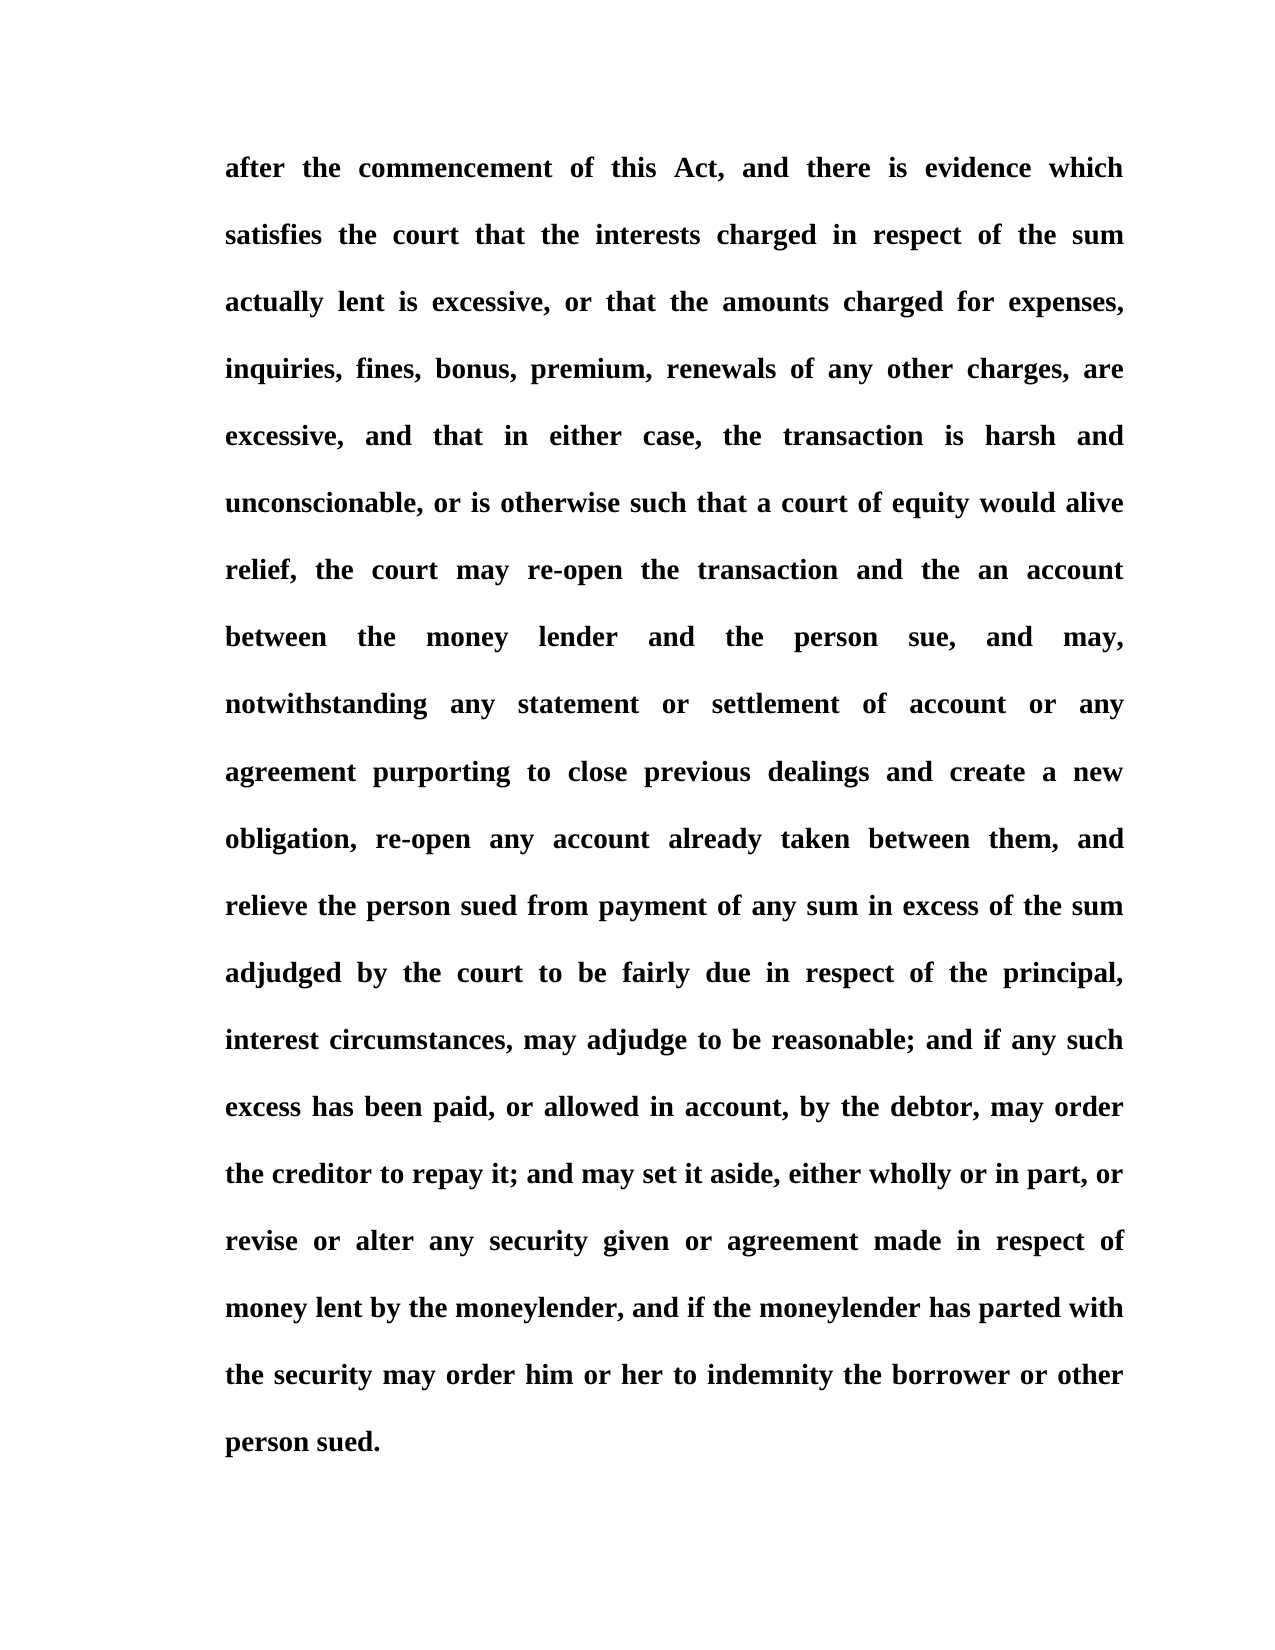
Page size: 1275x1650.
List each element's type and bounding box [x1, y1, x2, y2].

text [225, 150, 1125, 1458]
